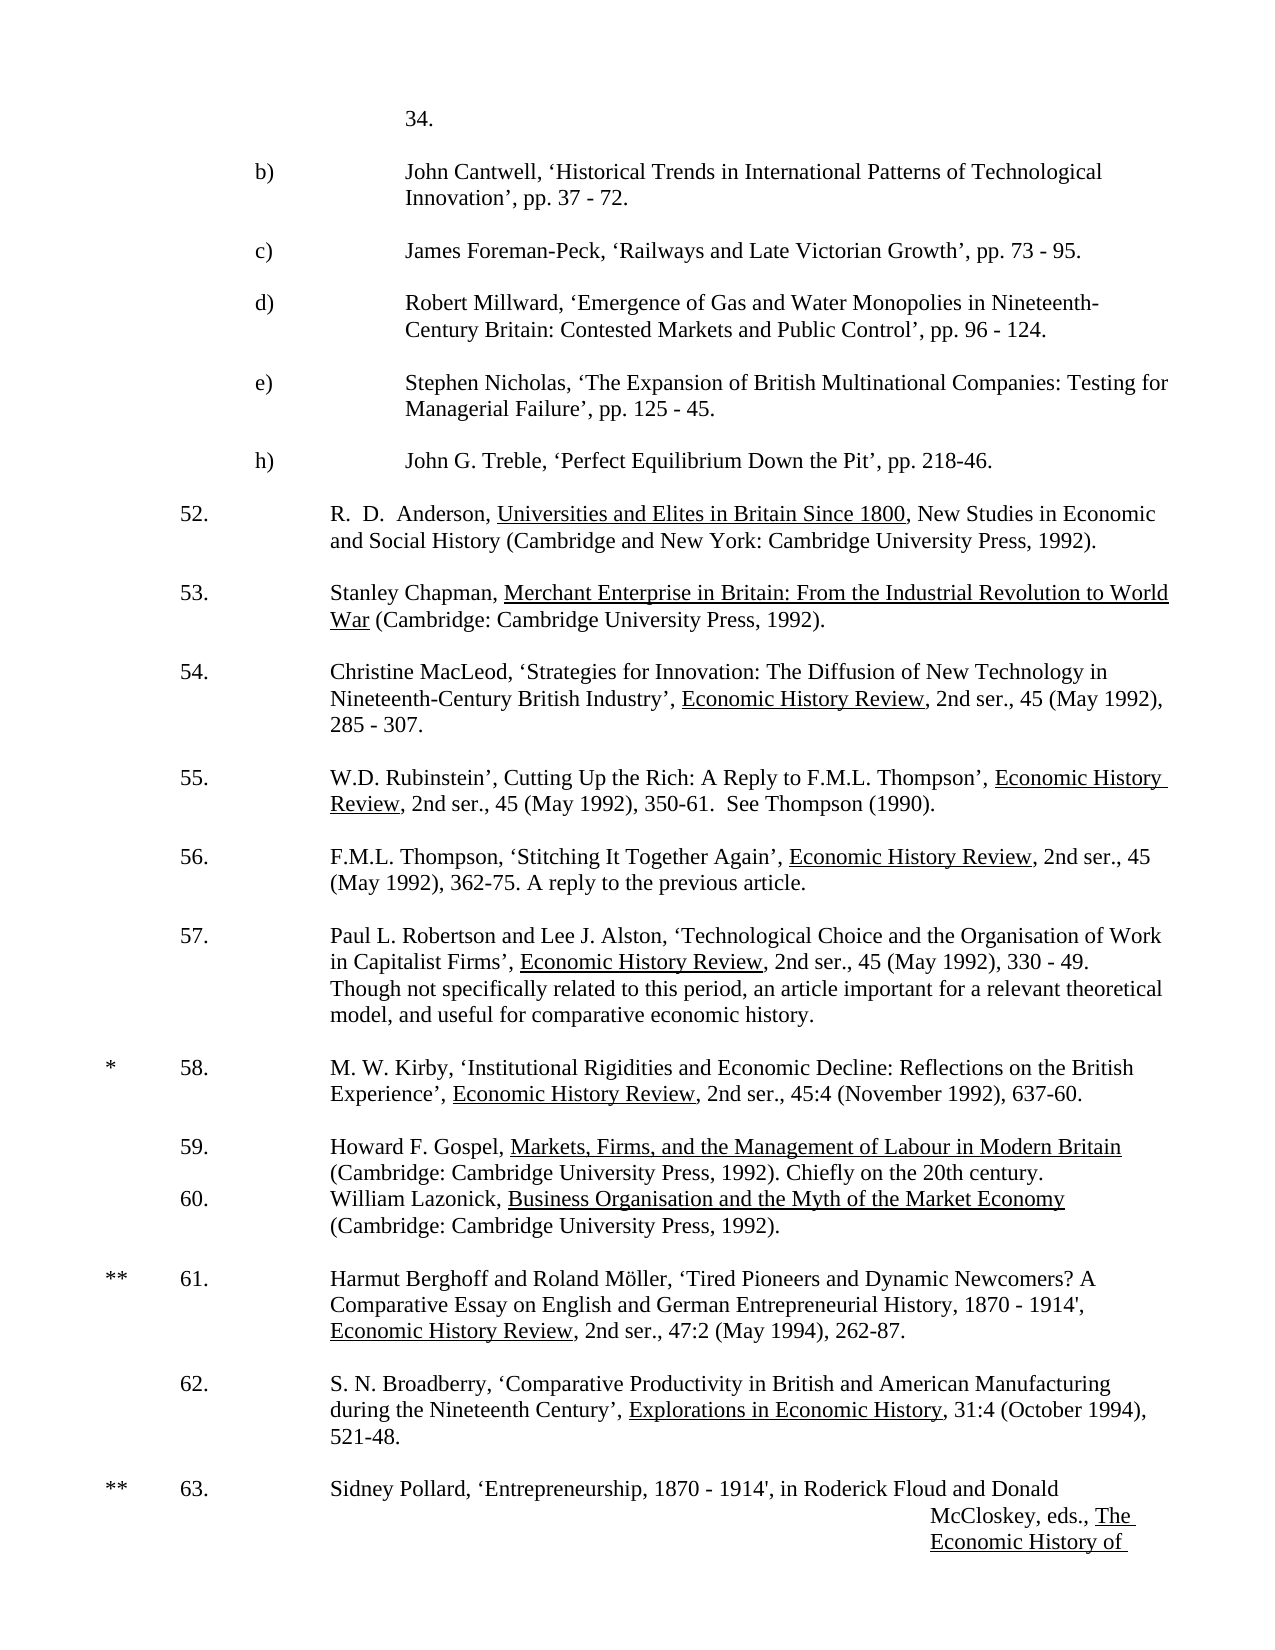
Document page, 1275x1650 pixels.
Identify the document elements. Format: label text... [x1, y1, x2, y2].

text 57. Paul L. Robertson and Lee J. Alston, ‘Technological Choice and the Organisation of Work in Capitalist Firms’, Economic History Review, 2nd ser., 45 (May 1992), 330 - 49. Though not specifically related to this period, an article important for a relevant theoretical model, and useful for comparative economic history. [180, 922, 1170, 1027]
text 52. R. D. Anderson, Universities and Elites in Britain Since 1800, New Studies in Economic and Social History (Cambridge and New York: Cambridge University Press, 1992). [180, 500, 1170, 553]
text 59. Howard F. Gospel, Markets, Firms, and the Management of Labour in Modern Britain (Cambridge: Cambridge University Press, 1992). Chiefly on the 20th century. [180, 1133, 1170, 1186]
text * 58. M. W. Kirby, ‘Institutional Rigidities and Economic Decline: Reflections on the British Experience’, Economic History Review, 2nd ser., 45:4 (November 1992), 637-60. [105, 1054, 1170, 1106]
text c) James Foreman-Peck, ‘Railways and Late Victorian Growth’, pp. 73 - 95. [255, 237, 1170, 263]
text d) Robert Millward, ‘Emergence of Gas and Water Monopolies in Nineteenth-Century Britain: Contested Markets and Public Control’, pp. 96 - 124. [255, 289, 1170, 342]
text 56. F.M.L. Thompson, ‘Stitching It Together Again’, Economic History Review, 2nd ser., 45 (May 1992), 362-75. A reply to the previous article. [180, 843, 1170, 896]
text b) John Cantwell, ‘Historical Trends in International Patterns of Technological Innovation’, pp. 37 - 72. [255, 158, 1170, 210]
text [255, 105, 1170, 131]
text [105, 1475, 1170, 1554]
text 55. W.D. Rubinstein’, Cutting Up the Rich: A Reply to F.M.L. Thompson’, Economic History Review, 2nd ser., 45 (May 1992), 350-61. See Thompson (1990). [180, 764, 1170, 817]
text 62. S. N. Broadberry, ‘Comparative Productivity in British and American Manufacturing during the Nineteenth Century’, Explorations in Economic History, 31:4 (October 1994), 521-48. [180, 1370, 1170, 1449]
text 53. Stanley Chapman, Merchant Enterprise in Britain: From the Industrial Revolution to World War (Cambridge: Cambridge University Press, 1992). [180, 579, 1170, 632]
text ** 61. Harmut Berghoff and Roland Möller, ‘Tired Pioneers and Dynamic Newcomers? A Comparative Essay on English and German Entrepreneurial History, 1870 - 1914', Economic History Review, 2nd ser., 47:2 (May 1994), 262-87. [105, 1264, 1170, 1344]
text e) Stephen Nicholas, ‘The Expansion of British Multinational Companies: Testing for Managerial Failure’, pp. 125 - 45. [255, 368, 1170, 421]
text 60. William Lazonick, Business Organisation and the Myth of the Market Economy (Cambridge: Cambridge University Press, 1992). [180, 1186, 1170, 1238]
text h) John G. Treble, ‘Perfect Equilibrium Down the Pit’, pp. 218-46. [255, 448, 1170, 474]
text 54. Christine MacLeod, ‘Strategies for Innovation: The Diffusion of New Technology in Nineteenth-Century British Industry’, Economic History Review, 2nd ser., 45 (May 1992), 285 - 307. [180, 658, 1170, 737]
